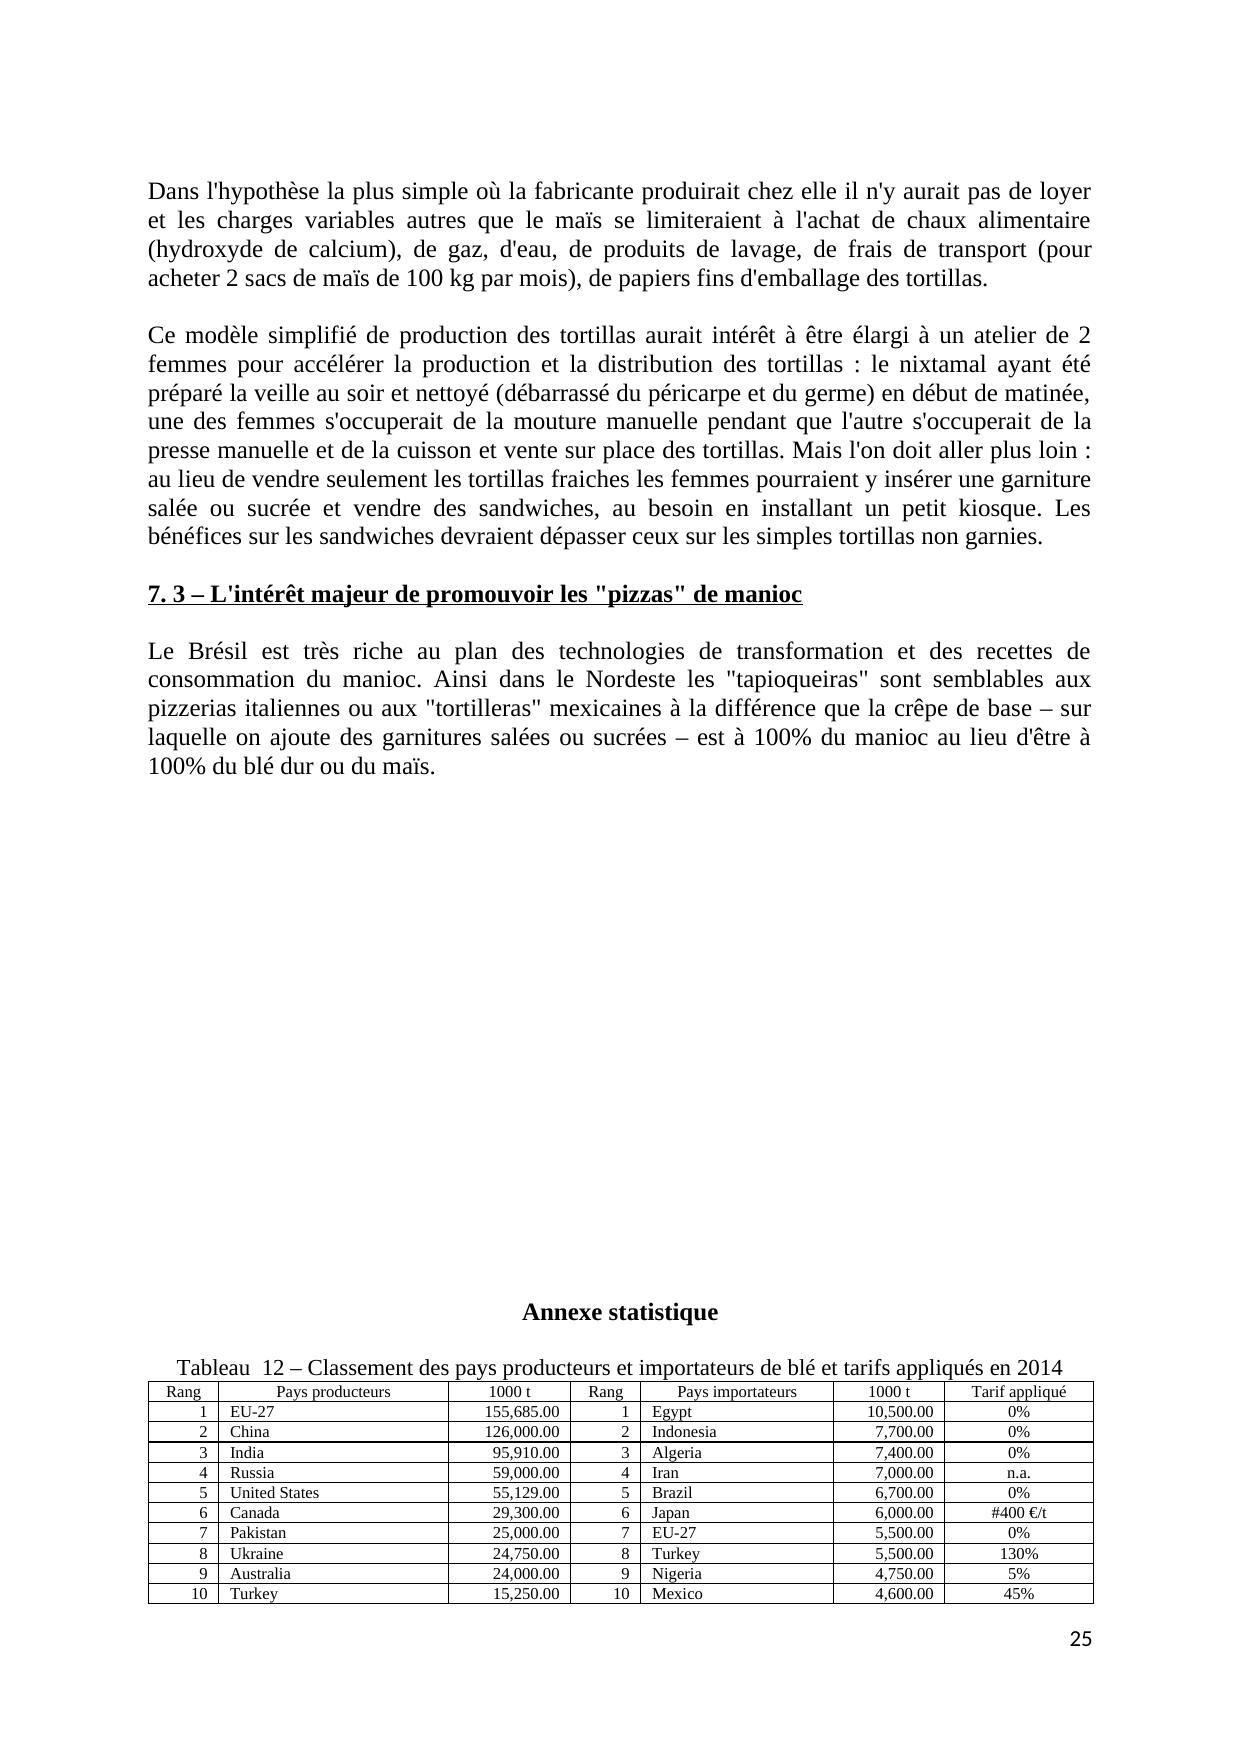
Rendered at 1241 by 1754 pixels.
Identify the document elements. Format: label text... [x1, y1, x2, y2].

table_cell Ukraine [219, 1544, 448, 1563]
table_cell Canada [219, 1503, 448, 1522]
table_cell 0% [945, 1443, 1093, 1462]
table_cell 3 [149, 1443, 218, 1462]
table_cell 126,000.00 [449, 1422, 570, 1441]
table_cell 4,750.00 [834, 1564, 944, 1583]
table_cell 6 [571, 1503, 640, 1522]
table_cell 7,400.00 [834, 1443, 944, 1462]
table_cell 9 [149, 1564, 218, 1583]
table_cell Nigeria [641, 1564, 833, 1583]
table_cell 3 [571, 1443, 640, 1462]
table_cell 0% [945, 1483, 1093, 1502]
text Dans l'hypothèse la plus simple où la fabricante produirait chez elle il n'y aurait pas de loyer et les charges variables autres que le maïs se limiteraient à l'achat de chaux alimentaire (hydroxyde de calcium), de gaz, d'eau, de produits de lavage, de frais de transport (pour acheter 2 sacs de maïs de 100 kg par mois), de papiers fins d'emballage des tortillas. [148, 176, 1092, 291]
table_cell 7 [571, 1523, 640, 1542]
table_cell 5 [149, 1483, 218, 1502]
table_cell 4 [149, 1463, 218, 1482]
table_cell 5,500.00 [834, 1523, 944, 1542]
text 7. 3 – L'intérêt majeur de promouvoir les "pizzas" de manioc [148, 579, 1092, 608]
table_cell 130% [945, 1544, 1093, 1563]
table_cell 59,000.00 [449, 1463, 570, 1482]
table_cell 4,600.00 [834, 1584, 944, 1603]
text Le Brésil est très riche au plan des technologies de transformation et des recettes de consommation du manioc. Ainsi dans le Nordeste les "tapioqueiras" sont semblables aux pizzerias italiennes ou aux "tortilleras" mexicaines à la différence que la crêpe de base – sur laquelle on ajoute des garnitures salées ou sucrées – est à 100% du manioc au lieu d'être à 100% du blé dur ou du maïs. [148, 636, 1092, 779]
table_cell 6 [149, 1503, 218, 1522]
table_header Rang [571, 1382, 640, 1401]
table_header Tarif appliqué [945, 1382, 1093, 1401]
table_cell Egypt [641, 1402, 833, 1421]
table_cell 7 [149, 1523, 218, 1542]
table_cell 0% [945, 1523, 1093, 1542]
table_cell Indonesia [641, 1422, 833, 1441]
table_cell 6,700.00 [834, 1483, 944, 1502]
table_cell EU-27 [219, 1402, 448, 1421]
table_cell 10 [149, 1584, 218, 1603]
table_cell 45% [945, 1584, 1093, 1603]
table_cell 10 [571, 1584, 640, 1603]
table_cell 8 [149, 1544, 218, 1563]
table_cell n.a. [945, 1463, 1093, 1482]
table_cell Pakistan [219, 1523, 448, 1542]
table_cell Russia [219, 1463, 448, 1482]
table_cell United States [219, 1483, 448, 1502]
text Tableau 12 – Classement des pays producteurs et importateurs de blé et tarifs appliqués en 2014 [148, 1354, 1092, 1381]
table_cell 5 [571, 1483, 640, 1502]
table_cell 55,129.00 [449, 1483, 570, 1502]
table_cell 7,000.00 [834, 1463, 944, 1482]
table_cell India [219, 1443, 448, 1462]
table_cell 1 [149, 1402, 218, 1421]
table_cell 9 [571, 1564, 640, 1583]
table_cell 25,000.00 [449, 1523, 570, 1542]
table_header Pays importateurs [641, 1382, 833, 1401]
table_cell 2 [571, 1422, 640, 1441]
table_cell EU-27 [641, 1523, 833, 1542]
table_cell 8 [571, 1544, 640, 1563]
table_cell 155,685.00 [449, 1402, 570, 1421]
table_cell 10,500.00 [834, 1402, 944, 1421]
table_cell 7,700.00 [834, 1422, 944, 1441]
text Ce modèle simplifié de production des tortillas aurait intérêt à être élargi à un atelier de 2 femmes pour accélérer la production et la distribution des tortillas : le nixtamal ayant été préparé la veille au soir et nettoyé (débarrassé du péricarpe et du germe) en début de matinée, une des femmes s'occuperait de la mouture manuelle pendant que l'autre s'occuperait de la presse manuelle et de la cuisson et vente sur place des tortillas. Mais l'on doit aller plus loin : au lieu de vendre seulement les tortillas fraiches les femmes pourraient y insérer une garniture salée ou sucrée et vendre des sandwiches, au besoin en installant un petit kiosque. Les bénéfices sur les sandwiches devraient dépasser ceux sur les simples tortillas non garnies. [148, 320, 1092, 550]
table_cell 5% [945, 1564, 1093, 1583]
table_cell 6,000.00 [834, 1503, 944, 1522]
table_cell Australia [219, 1564, 448, 1583]
table_cell Iran [641, 1463, 833, 1482]
table_cell Mexico [641, 1584, 833, 1603]
table_cell #400 €/t [945, 1503, 1093, 1522]
table_cell Turkey [219, 1584, 448, 1603]
table_cell China [219, 1422, 448, 1441]
table_header 1000 t [449, 1382, 570, 1401]
table_cell Brazil [641, 1483, 833, 1502]
table_cell Japan [641, 1503, 833, 1522]
table_cell 1 [571, 1402, 640, 1421]
table_cell 0% [945, 1402, 1093, 1421]
table_cell 4 [571, 1463, 640, 1482]
text Annexe statistique [148, 1297, 1092, 1326]
table_header Rang [149, 1382, 218, 1401]
table_cell 5,500.00 [834, 1544, 944, 1563]
table_cell 95,910.00 [449, 1443, 570, 1462]
table_cell 24,000.00 [449, 1564, 570, 1583]
table_cell 29,300.00 [449, 1503, 570, 1522]
table_cell Algeria [641, 1443, 833, 1462]
table_cell 15,250.00 [449, 1584, 570, 1603]
table_cell 0% [945, 1422, 1093, 1441]
table_cell 24,750.00 [449, 1544, 570, 1563]
table_header Pays producteurs [219, 1382, 448, 1401]
table_cell Turkey [641, 1544, 833, 1563]
table_header 1000 t [834, 1382, 944, 1401]
table_cell 2 [149, 1422, 218, 1441]
